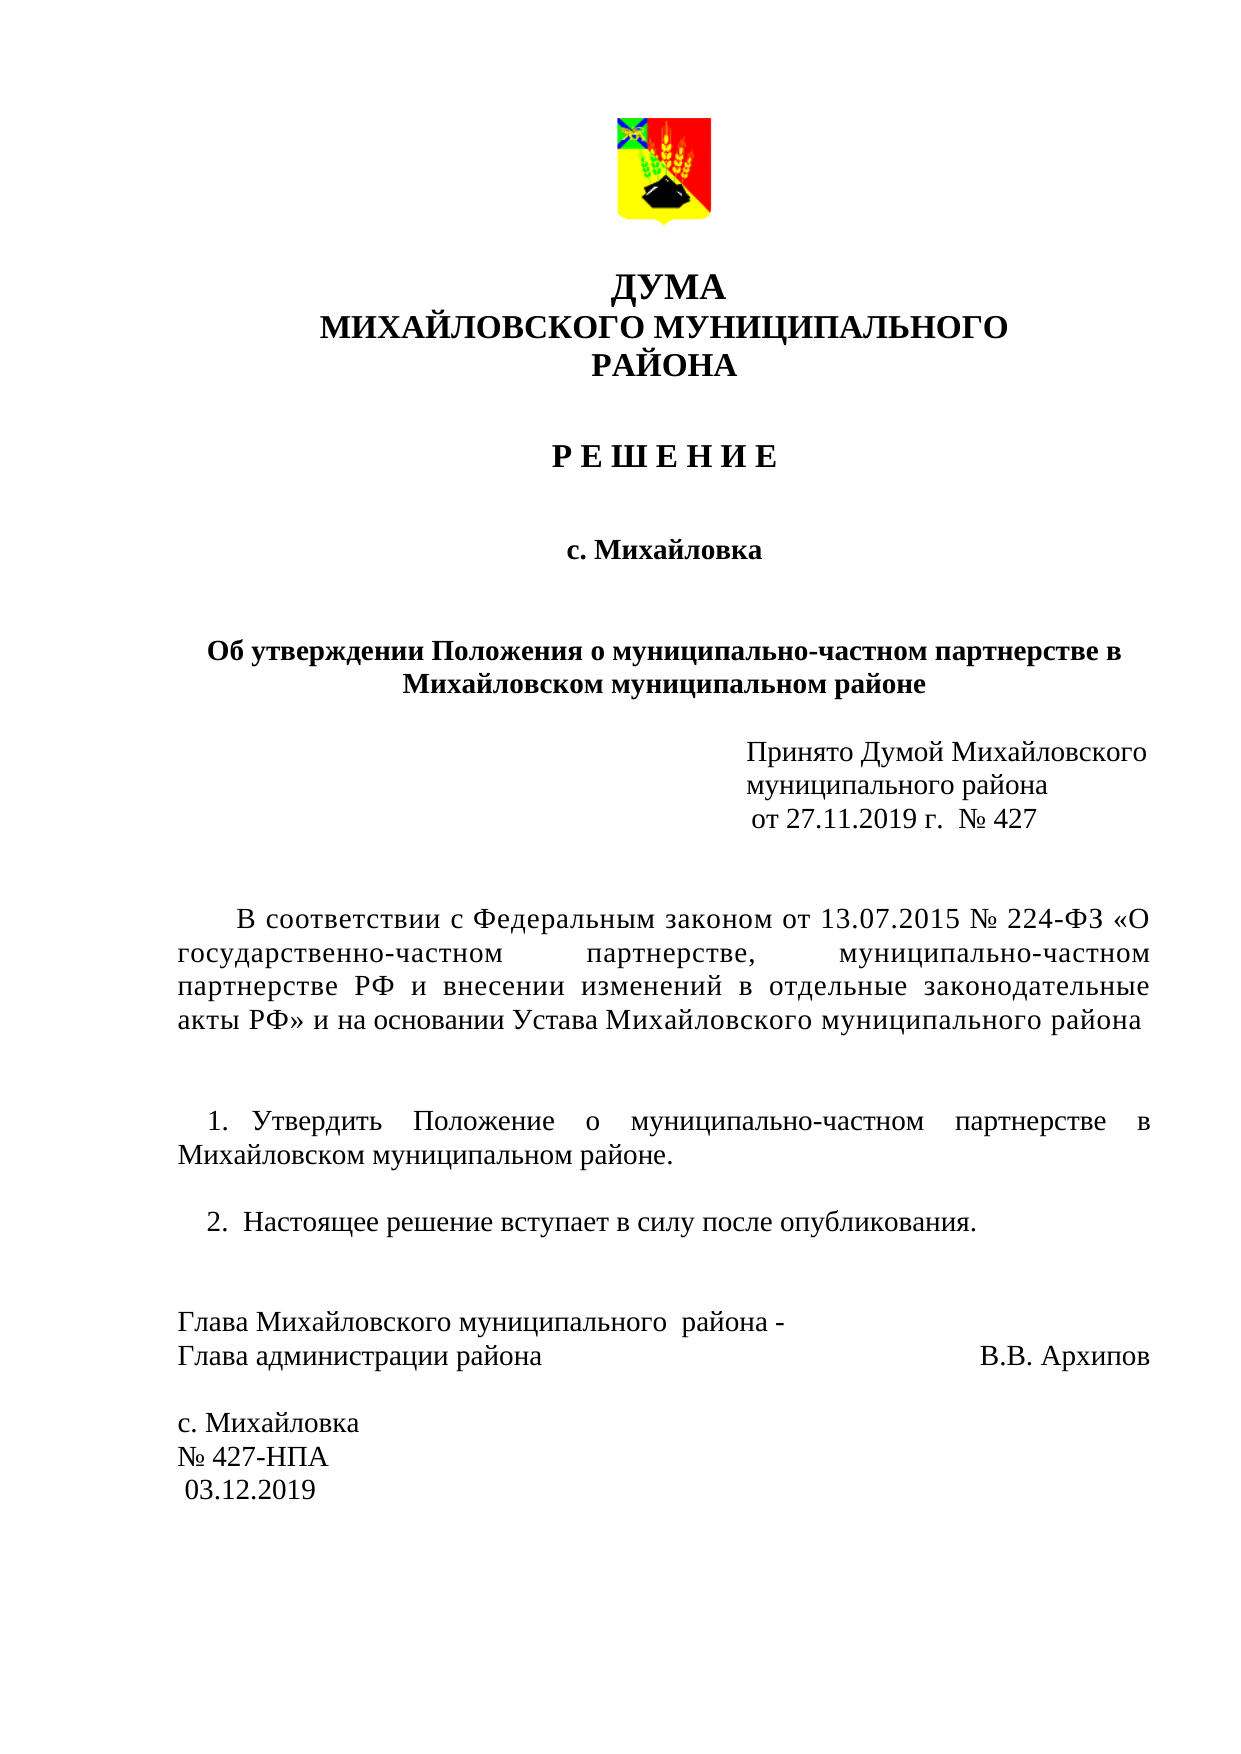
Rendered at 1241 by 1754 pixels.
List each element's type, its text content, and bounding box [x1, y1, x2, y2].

text Глава администрации района В.В. Архипов [177, 1338, 1152, 1372]
picture [617, 118, 712, 231]
text В соответствии с Федеральным законом от 13.07.2015 № 224-ФЗ «О государственно-частном партнерстве, муниципально-частном партнерстве РФ и внесении изменений в отдельные законодательные акты РФ» и на основании Устава Михайловского муниципального района [177, 901, 1152, 1036]
text 2. Настоящее решение вступает в силу после опубликования. [177, 1204, 1152, 1237]
text № 427-НПА [162, 1439, 1152, 1472]
list Утвердить Положение о муниципально-частном партнерстве в Михайловском муниципальном районе. [177, 1103, 1152, 1170]
text Глава Михайловского муниципального района - [177, 1304, 1152, 1338]
text Принято Думой Михайловского [177, 734, 1152, 767]
text от 27.11.2019 г. № 427 [177, 801, 1152, 834]
subtitle Р Е Ш Е Н И Е [177, 437, 1152, 475]
text с. Михайловка [177, 532, 1152, 566]
subtitle ДУМА [177, 264, 1152, 307]
text муниципального района [177, 767, 1152, 801]
text с. Михайловка [177, 1405, 1152, 1439]
subtitle РАЙОНА [177, 346, 1152, 384]
subtitle МИХАЙЛОВСКОГО МУНИЦИПАЛЬНОГО [177, 307, 1152, 346]
text Об утверждении Положения о муниципально-частном партнерстве в Михайловском муниципальном районе [177, 633, 1152, 700]
text 03.12.2019 [162, 1472, 1152, 1506]
